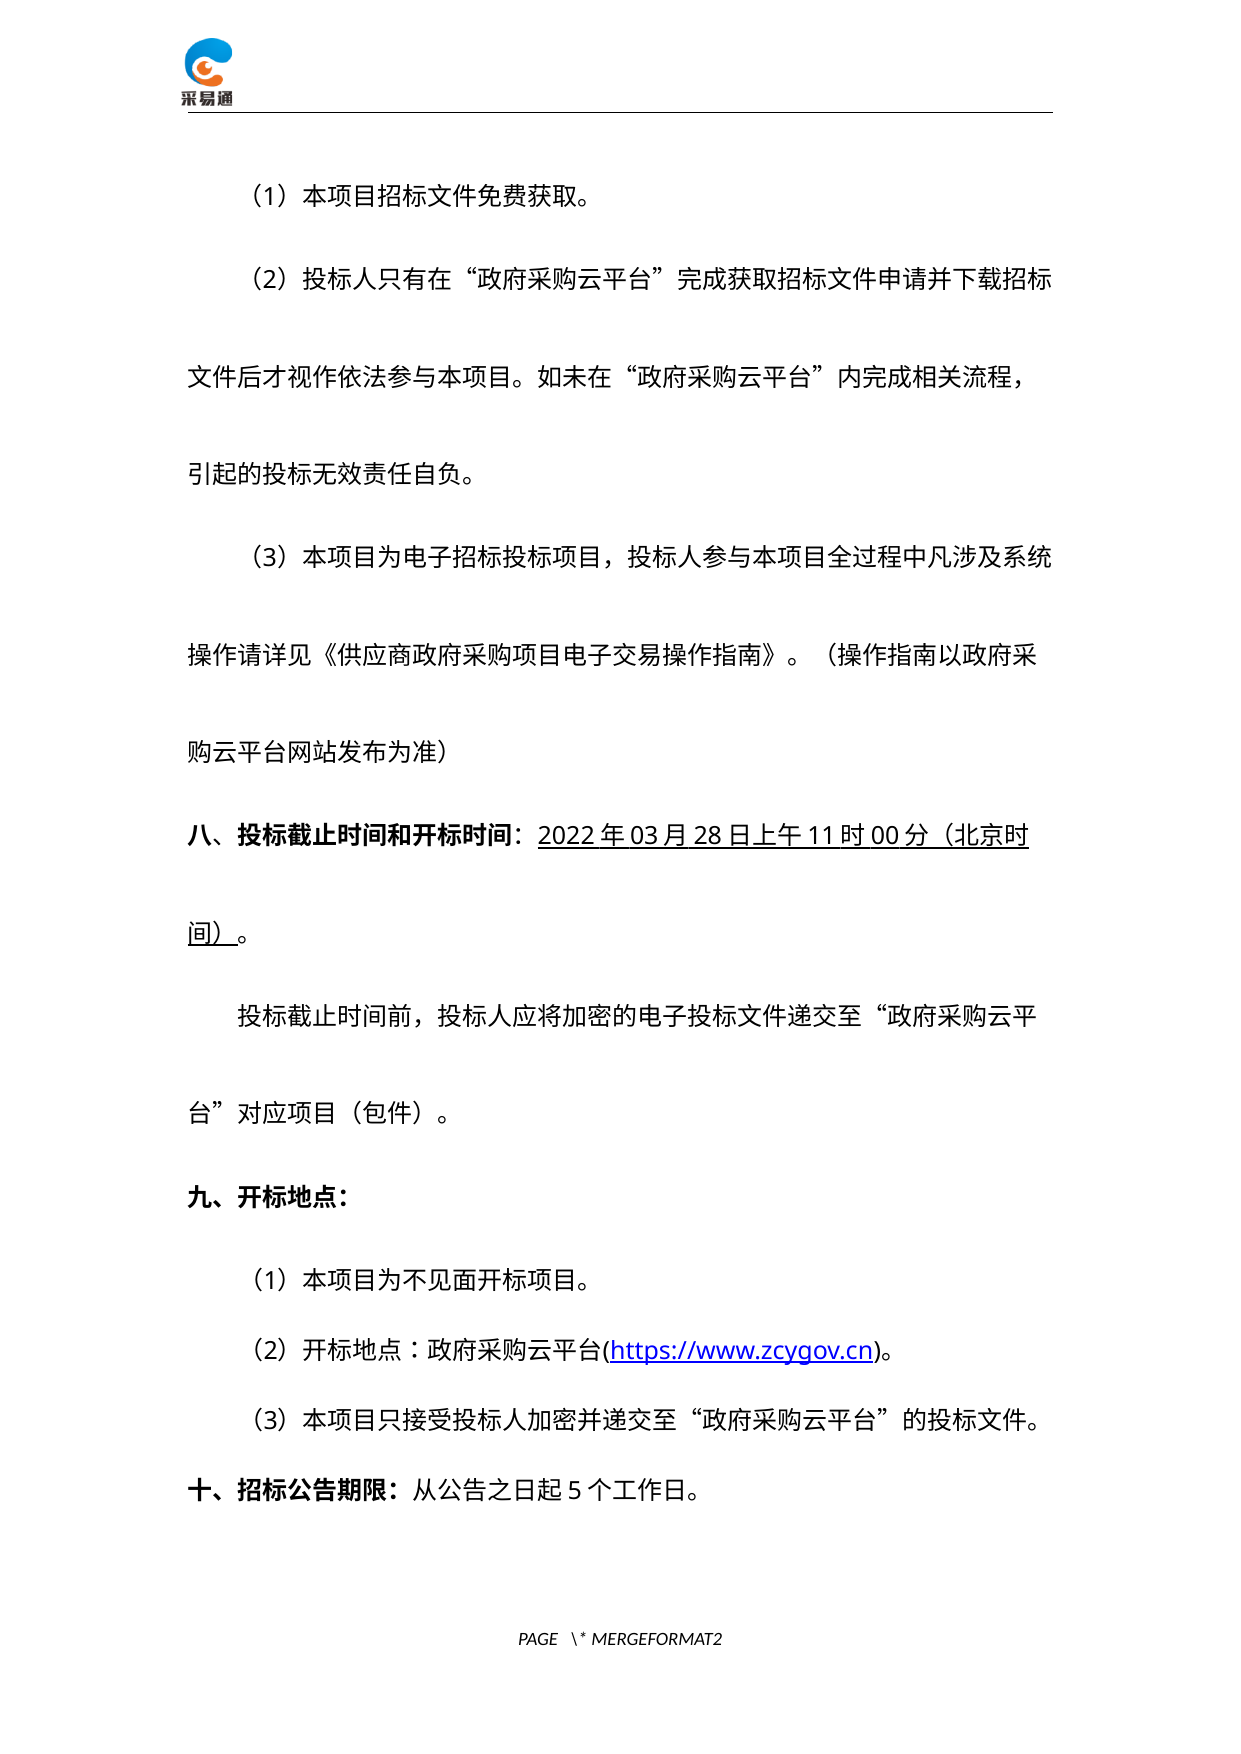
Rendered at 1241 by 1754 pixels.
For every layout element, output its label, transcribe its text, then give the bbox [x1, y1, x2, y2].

text 投标截止时间前，投标人应将加密的电子投标文件递交至“政府采购云平台”对应项目（包件）。 [187, 982, 1053, 1144]
text 八、投标截止时间和开标时间：2022年03月28日上午11时00分（北京时间）。 [187, 801, 1053, 964]
text （3）本项目只接受投标人加密并递交至“政府采购云平台”的投标文件。 [187, 1386, 1053, 1451]
text 九、开标地点： [187, 1163, 1053, 1228]
text （3）本项目为电子招标投标项目，投标人参与本项目全过程中凡涉及系统操作请详见《供应商政府采购项目电子交易操作指南》。（操作指南以政府采购云平台网站发布为准） [187, 523, 1053, 783]
text （2）开标地点：政府采购云平台(https://www.zcygov.cn)。 [187, 1316, 1053, 1381]
text 十、招标公告期限：从公告之日起5个工作日。 [187, 1456, 1053, 1521]
picture [219, 38, 233, 49]
picture [181, 38, 233, 106]
text （2）投标人只有在“政府采购云平台”完成获取招标文件申请并下载招标文件后才视作依法参与本项目。如未在“政府采购云平台”内完成相关流程，引起的投标无效责任自负。 [187, 245, 1053, 505]
text （1）本项目为不见面开标项目。 [187, 1246, 1053, 1311]
text （1）本项目招标文件免费获取。 [187, 162, 1053, 227]
